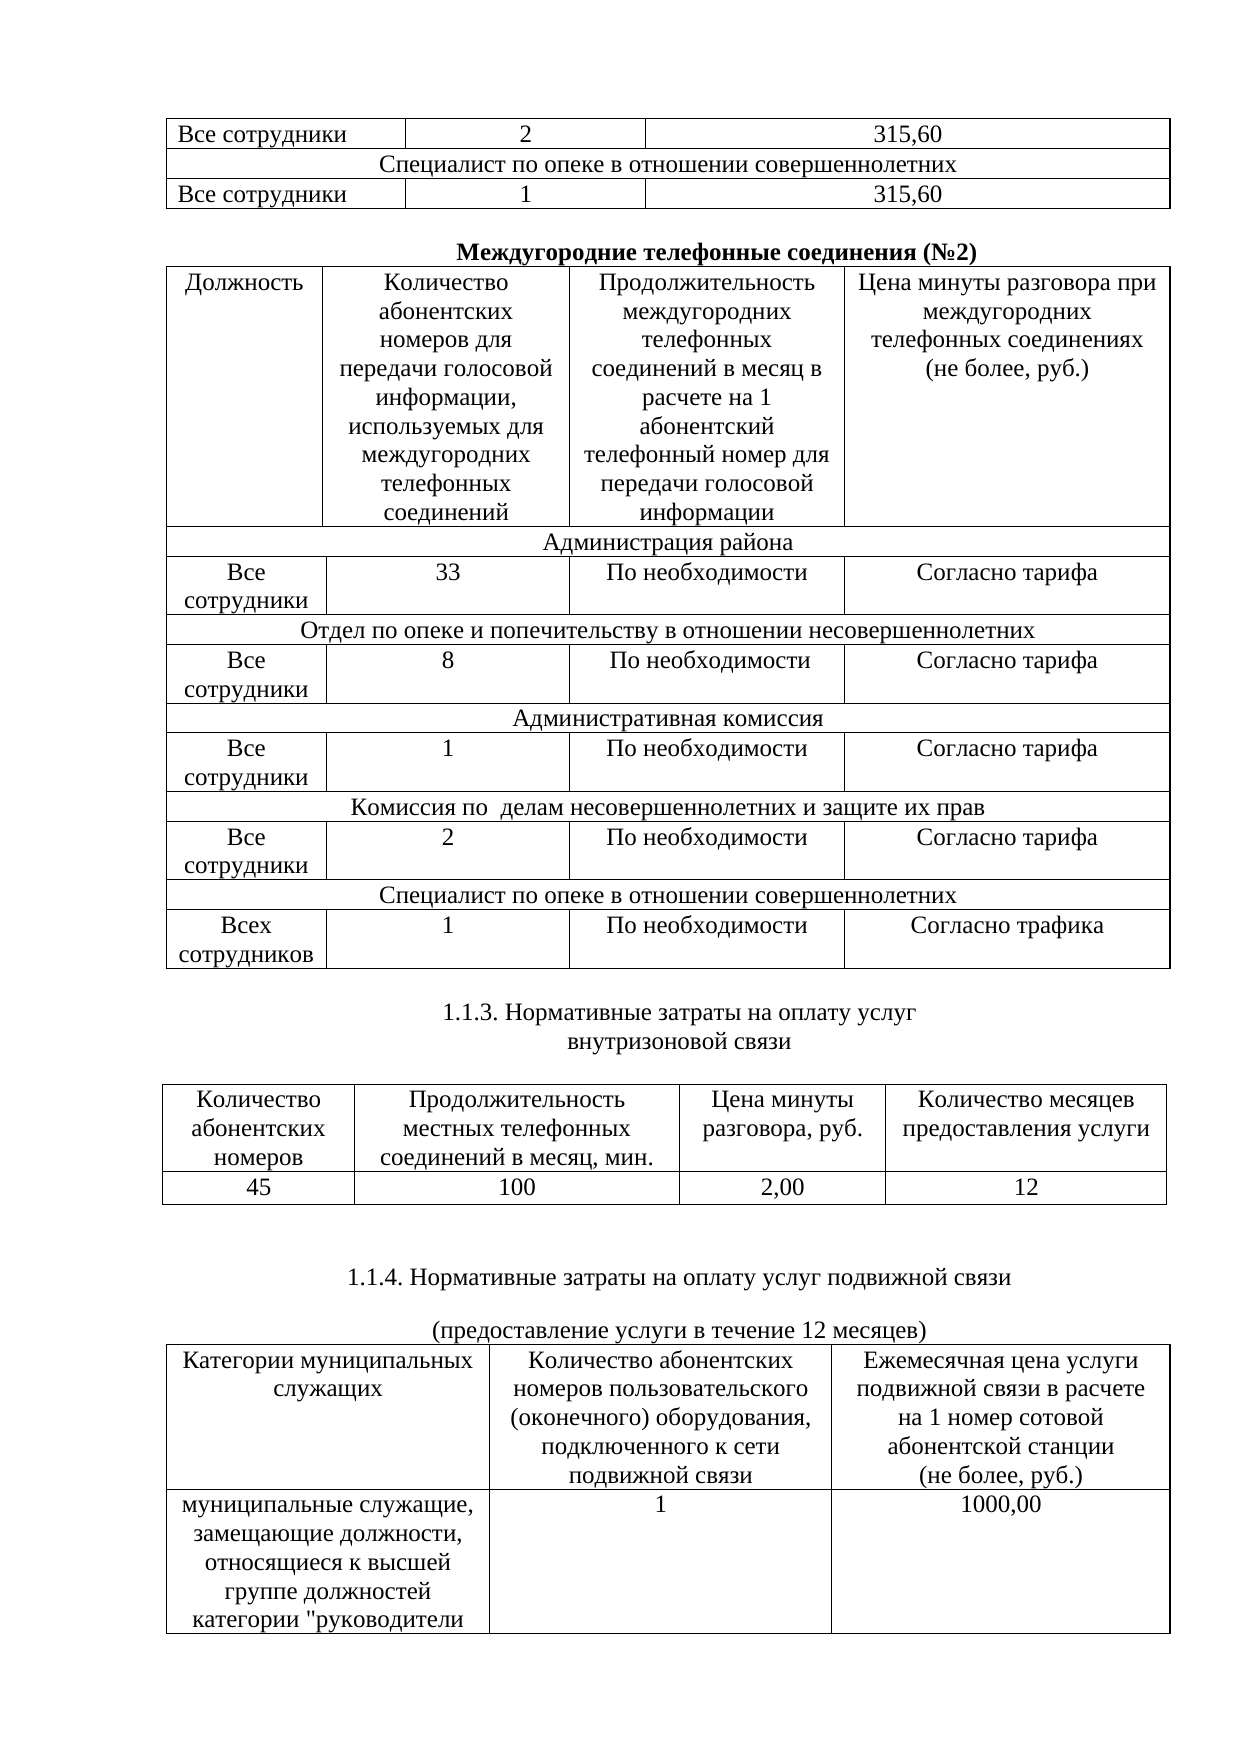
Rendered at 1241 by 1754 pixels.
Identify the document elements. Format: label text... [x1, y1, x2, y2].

table_header Количество месяцев предоставления услуги [886, 1085, 1166, 1171]
table_cell Все сотрудники [167, 645, 326, 702]
text 1.1.3. Нормативные затраты на оплату услуг [177, 997, 1181, 1026]
table_cell 2,00 [680, 1172, 885, 1203]
text внутризоновой связи [177, 1026, 1181, 1055]
table_cell Специалист по опеке в отношении совершеннолетних [167, 880, 1169, 909]
table_cell Согласно тарифа [845, 645, 1169, 702]
table_header Ежемесячная цена услуги подвижной связи в расчете на 1 номер сотовой абонентской станции (не более, руб.) [832, 1345, 1169, 1488]
table_header Количество абонентских номеров пользовательского (оконечного) оборудования, подключенного к сети подвижной связи [490, 1345, 831, 1488]
table_cell 1 [327, 910, 569, 967]
table_cell Согласно тарифа [845, 822, 1169, 879]
table_cell 1000,00 [832, 1490, 1169, 1633]
table_header Количество абонентских номеров [163, 1085, 354, 1171]
text Междугородние телефонные соединения (№2) [252, 237, 1181, 266]
text (предоставление услуги в течение 12 месяцев) [177, 1315, 1181, 1344]
table_cell Все сотрудники [167, 733, 326, 791]
table_cell 315,60 [646, 179, 1169, 207]
table_cell 1 [490, 1490, 831, 1633]
table_cell Все сотрудники [167, 179, 405, 207]
table_cell 45 [163, 1172, 354, 1203]
table_cell 100 [355, 1172, 679, 1203]
table_cell Администрация района [167, 527, 1169, 556]
table_cell Все сотрудники [167, 822, 326, 879]
table_header Цена минуты разговора, руб. [680, 1085, 885, 1171]
table_cell Все сотрудники [167, 119, 405, 148]
table_header Продолжительность междугородних телефонных соединений в месяц в расчете на 1 абонентский телефонный номер для передачи голосовой информации [570, 267, 844, 526]
table_cell Административная комиссия [167, 704, 1169, 732]
table_cell 2 [327, 822, 569, 879]
table_cell Согласно тарифа [845, 557, 1169, 614]
table_cell Все сотрудники [167, 557, 326, 614]
table_cell По необходимости [570, 910, 844, 967]
table_cell муниципальные служащие, замещающие должности, относящиеся к высшей группе должностей категории "руководители [167, 1490, 489, 1633]
table_cell По необходимости [570, 557, 844, 614]
table_header Количество абонентских номеров для передачи голосовой информации, используемых для междугородних телефонных соединений [323, 267, 569, 526]
table_header Цена минуты разговора при междугородних телефонных соединениях (не более, руб.) [845, 267, 1169, 526]
table_cell 1 [327, 733, 569, 791]
table_cell 33 [327, 557, 569, 614]
table_cell Отдел по опеке и попечительству в отношении несовершеннолетних [167, 615, 1169, 644]
table_cell По необходимости [570, 733, 844, 791]
table_cell 315,60 [646, 119, 1169, 148]
table_cell Согласно трафика [845, 910, 1169, 967]
table_cell Специалист по опеке в отношении совершеннолетних [167, 149, 1169, 178]
table_header Категории муниципальных служащих [167, 1345, 489, 1488]
text 1.1.4. Нормативные затраты на оплату услуг подвижной связи [177, 1262, 1181, 1291]
table_cell 2 [406, 119, 645, 148]
table_header Должность [167, 267, 322, 526]
table_header Продолжительность местных телефонных соединений в месяц, мин. [355, 1085, 679, 1171]
table_cell 1 [406, 179, 645, 207]
table_cell Комиссия по делам несовершеннолетних и защите их прав [167, 792, 1169, 821]
table_cell Всех сотрудников [167, 910, 326, 967]
table_cell 12 [886, 1172, 1166, 1203]
table_cell 8 [327, 645, 569, 702]
table_cell Согласно тарифа [845, 733, 1169, 791]
table_cell По необходимости [570, 822, 844, 879]
table_cell По необходимости [570, 645, 844, 702]
